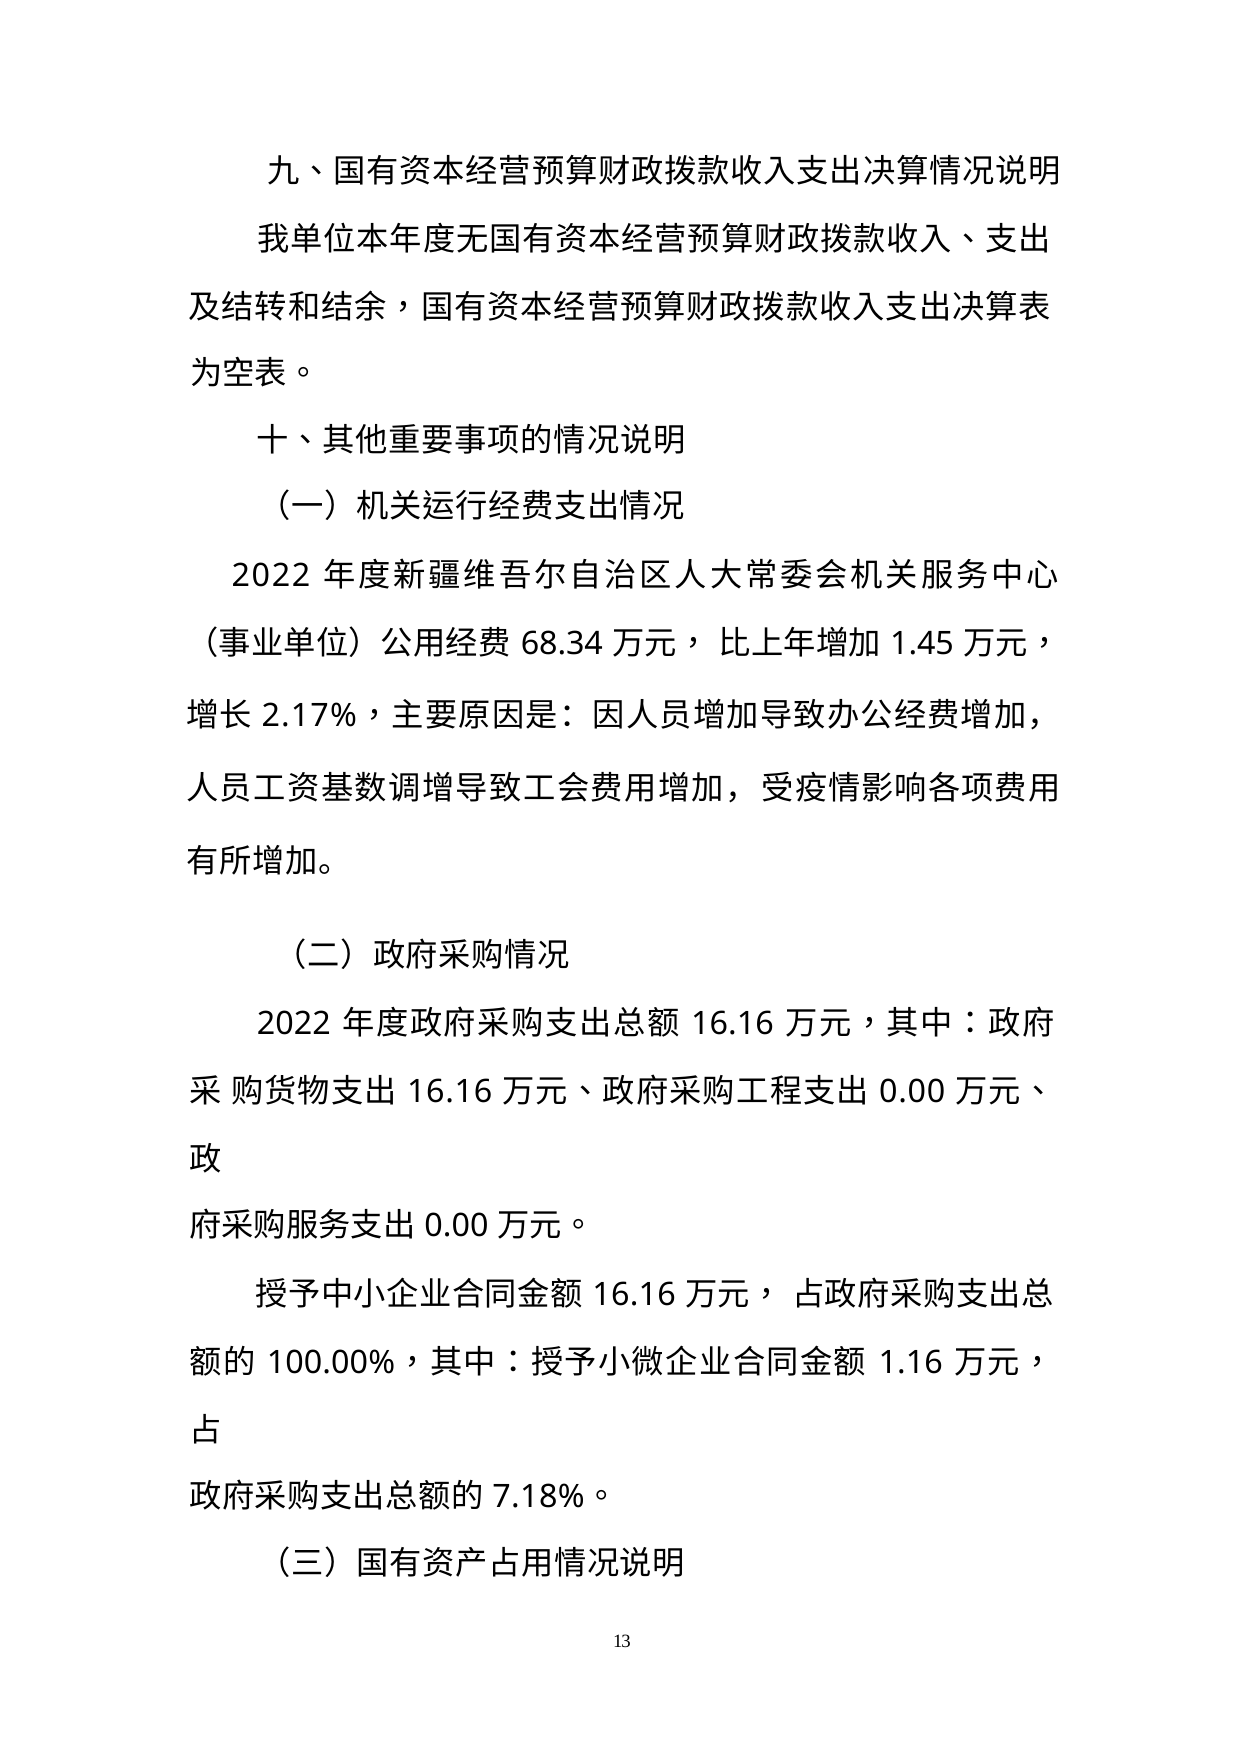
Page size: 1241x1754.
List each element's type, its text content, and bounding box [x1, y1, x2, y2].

text 我单位本年度无国有资本经营预算财政拨款收入、支出 及结转和结余，国有资本经营预算财政拨款收入支出决算表 [188, 216, 1061, 328]
text （二）政府采购情况 [274, 933, 1063, 974]
text （三）国有资产占用情况说明 [258, 1541, 1063, 1583]
text 九、国有资本经营预算财政拨款收入支出决算情况说明 [186, 149, 1061, 190]
text 2022 年度政府采购支出总额 16.16 万元，其中：政府采 购货物支出 16.16 万元、政府采购工程支出 0.00 万元、政 [189, 999, 1054, 1180]
text （一）机关运行经费支出情况 [258, 485, 1063, 526]
text 授予中小企业合同金额 16.16 万元， 占政府采购支出总 额的 100.00%，其中：授予小微企业合同金额 1.16 万元，占 [189, 1270, 1054, 1451]
text 府采购服务支出 0.00 万元。 [189, 1204, 1063, 1244]
text 十、其他重要事项的情况说明 [256, 418, 1063, 459]
text 政府采购支出总额的 7.18%。 [189, 1475, 1063, 1515]
text 2022 年度新疆维吾尔自治区人大常委会机关服务中心（事业单位）公用经费 68.34 万元， 比上年增加 1.45 万元， 增长 2.17%，主要原因是：因人员增加导致办公经费增加，人员工资基数调增导致工会费用增加，受疫情影响各项费用有所增加。 [186, 552, 1061, 881]
text 为空表。 [190, 352, 1063, 393]
